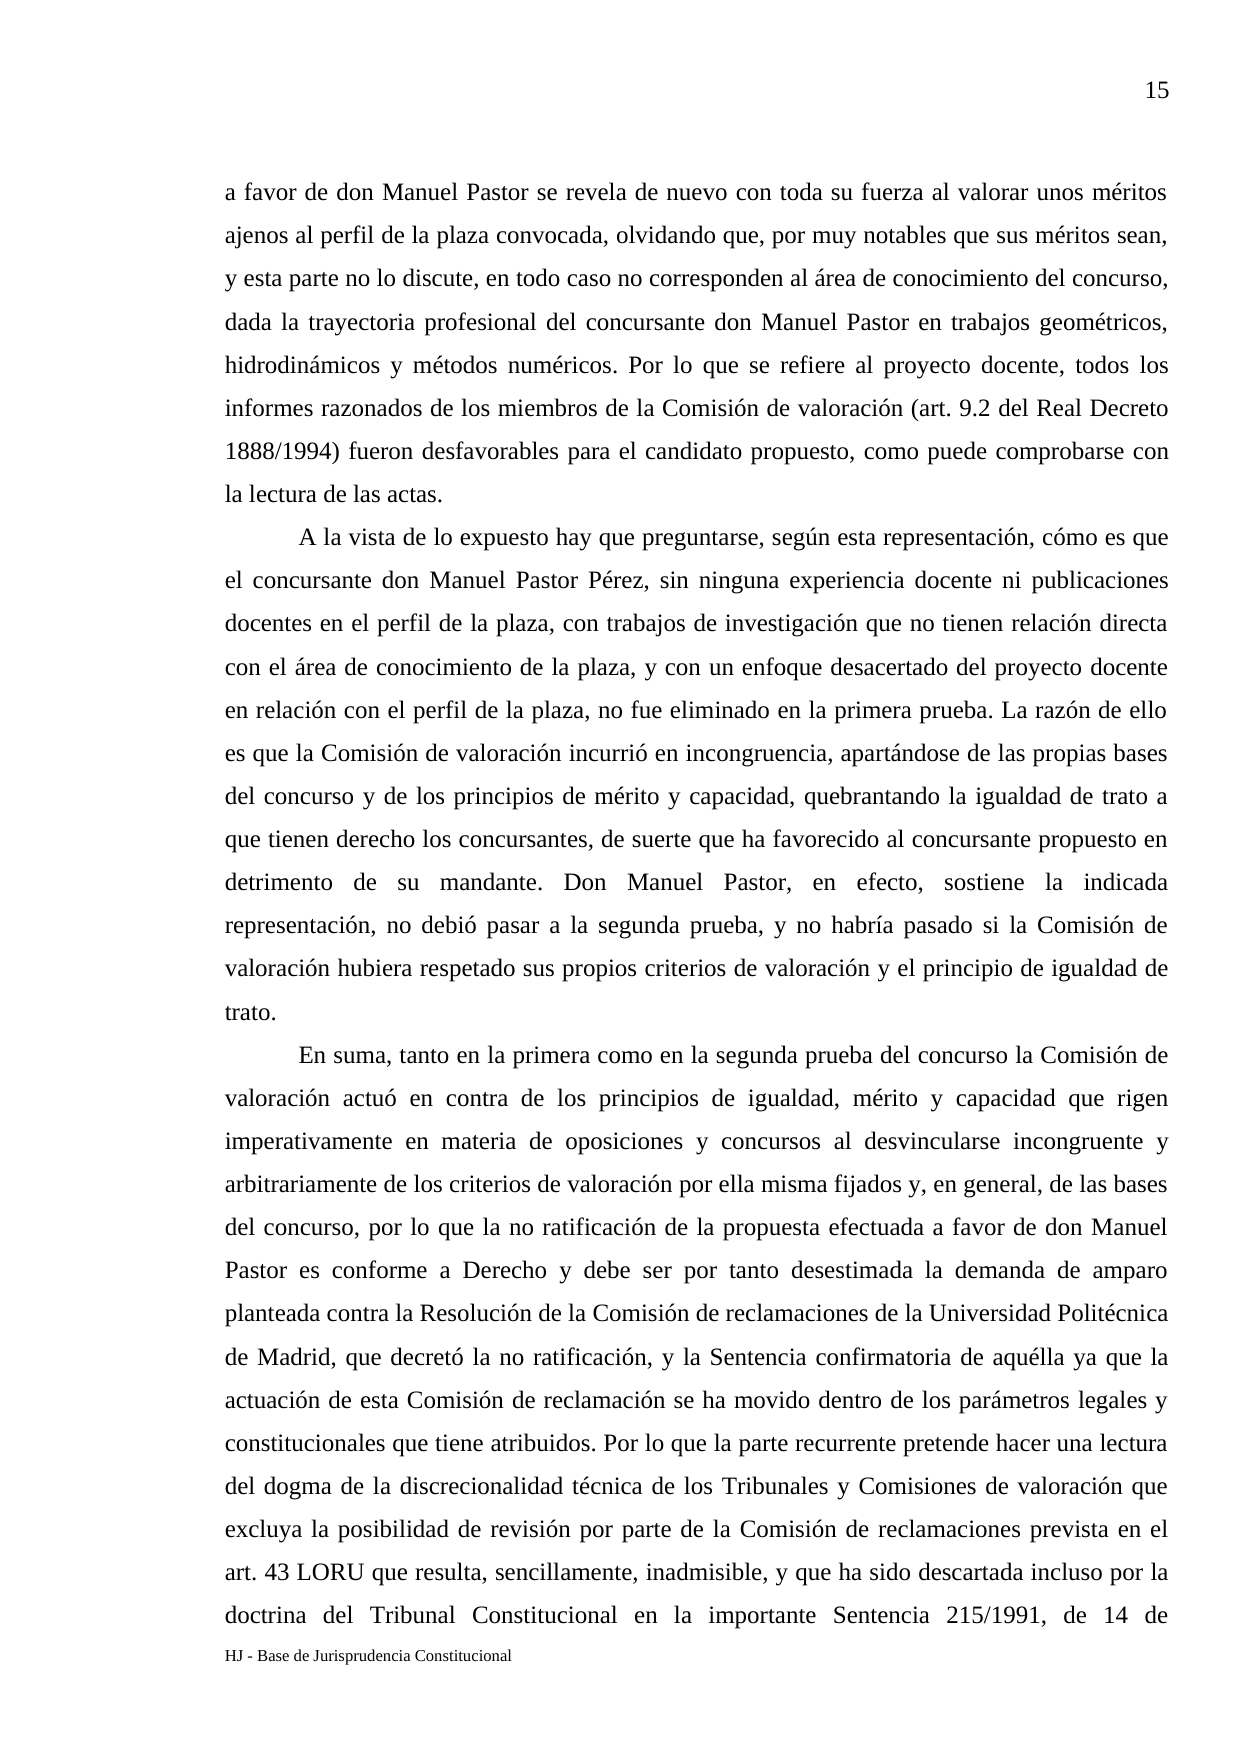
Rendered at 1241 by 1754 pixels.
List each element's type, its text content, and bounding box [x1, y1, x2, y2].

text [224, 1040, 1169, 1629]
text A la vista de lo expuesto hay que preguntarse, según esta representación, cómo es que el concursante don Manuel Pastor Pérez, sin ninguna experiencia docente ni publicaciones docentes en el perfil de la plaza, con trabajos de investigación que no tienen relación directa con el área de conocimiento de la plaza, y con un enfoque desacertado del proyecto docente en relación con el perfil de la plaza, no fue eliminado en la primera prueba. La razón de ello es que la Comisión de valoración incurrió en incongruencia, apartándose de las propias bases del concurso y de los principios de mérito y capacidad, quebrantando la igualdad de trato a que tienen derecho los concursantes, de suerte que ha favorecido al concursante propuesto en detrimento de su mandante. Don Manuel Pastor, en efecto, sostiene la indicada representación, no debió pasar a la segunda prueba, y no habría pasado si la Comisión de valoración hubiera respetado sus propios criterios de valoración y el principio de igualdad de trato. [224, 522, 1169, 1025]
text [224, 177, 1169, 508]
